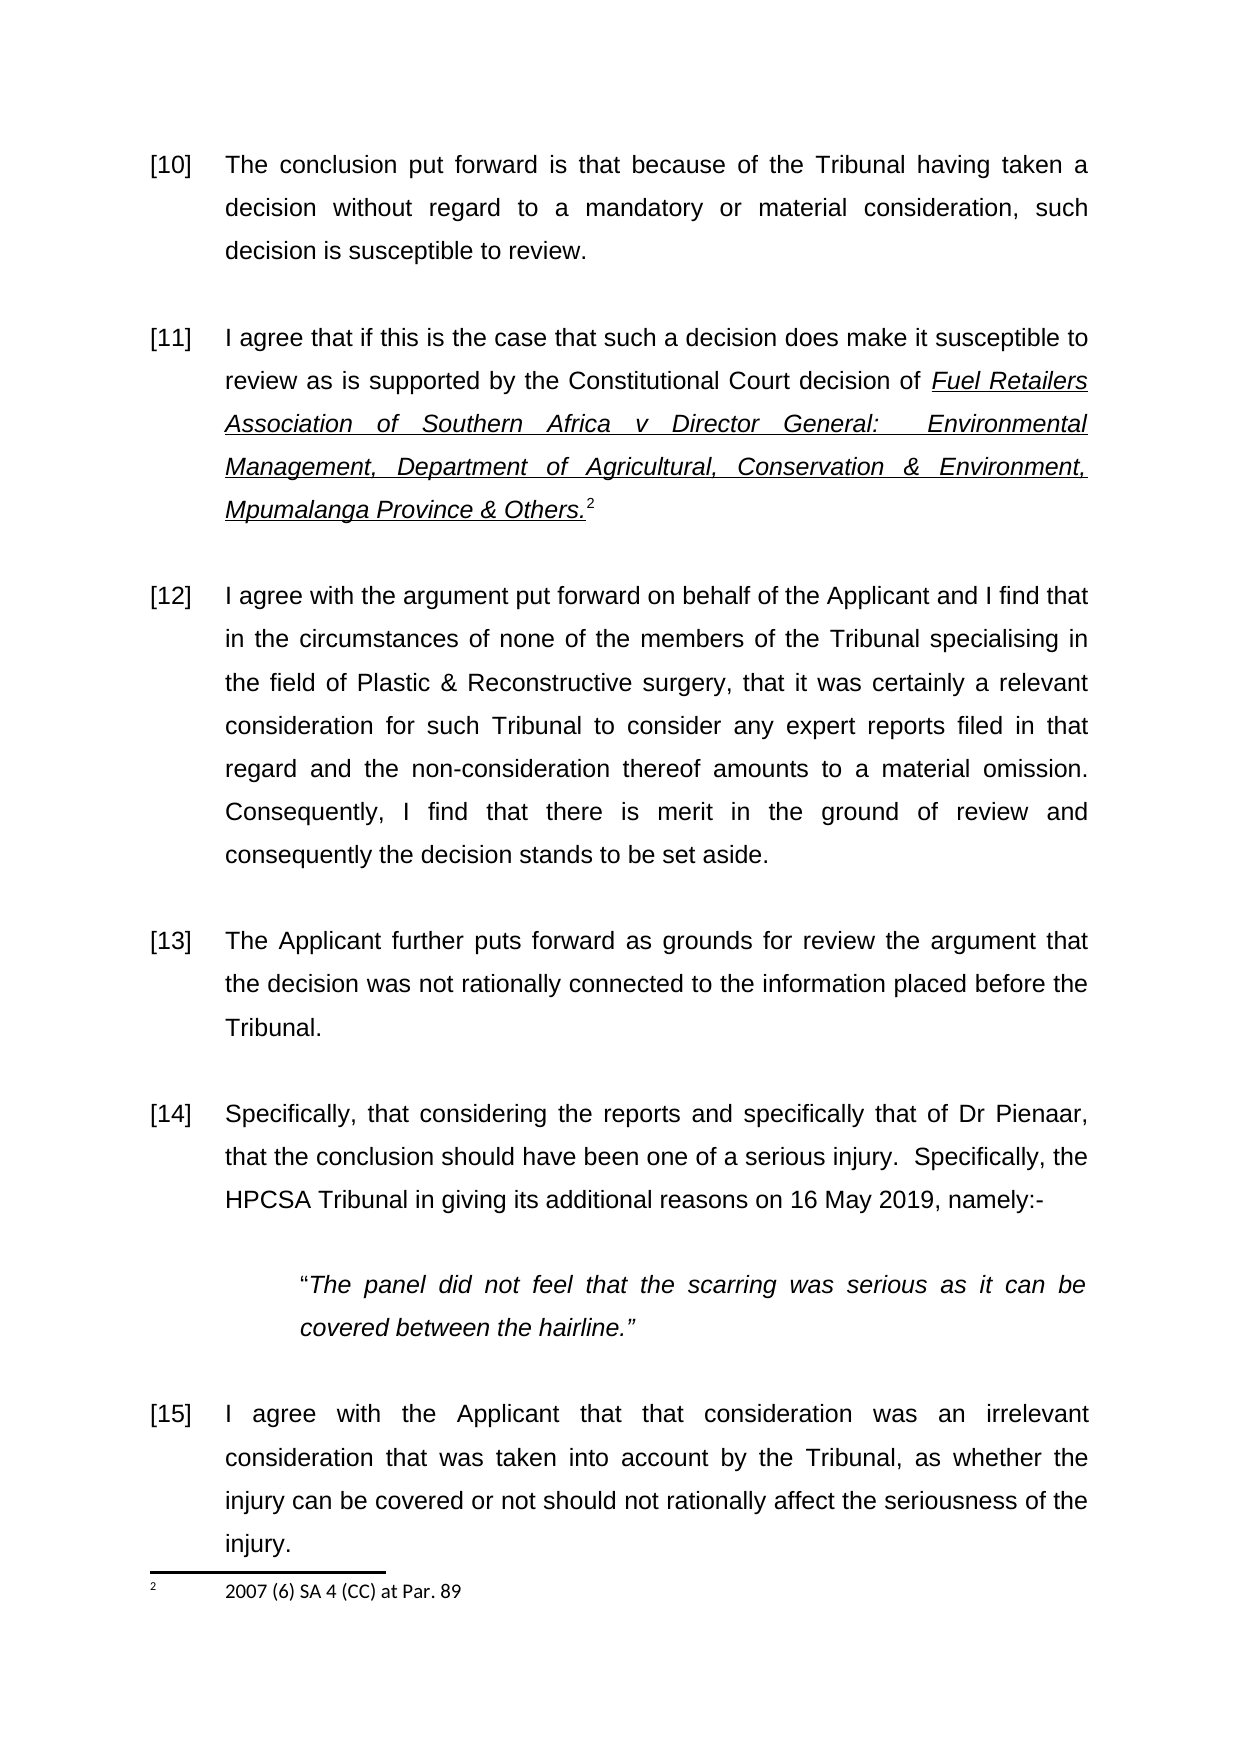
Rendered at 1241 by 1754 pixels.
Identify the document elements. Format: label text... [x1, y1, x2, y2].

text [15] I agree with the Applicant that that consideration was an irrelevant consideration that was taken into account by the Tribunal, as whether the injury can be covered or not should not rationally affect the seriousness of the injury. [150, 1399, 1090, 1558]
text [11] I agree that if this is the case that such a decision does make it susceptible to review as is supported by the Constitutional Court decision of Fuel Retailers Association of Southern Africa v Director General: Environmental Management, Department of Agricultural, Conservation & Environment, Mpumalanga Province & Others. [150, 322, 1090, 524]
text [10] The conclusion put forward is that because of the Tribunal having taken a decision without regard to a mandatory or material consideration, such decision is susceptible to review. [150, 150, 1090, 265]
text [13] The Applicant further puts forward as grounds for review the argument that the decision was not rationally connected to the information placed before the Tribunal. [150, 926, 1090, 1041]
text [12] I agree with the argument put forward on behalf of the Applicant and I find that in the circumstances of none of the members of the Tribunal specialising in the field of Plastic & Reconstructive surgery, that it was certainly a relevant consideration for such Tribunal to consider any expert reports filed in that regard and the non-consideration thereof amounts to a material omission. Consequently, I find that there is merit in the ground of review and consequently the decision stands to be set aside. [150, 581, 1090, 869]
text [14] Specifically, that considering the reports and specifically that of Dr Pienaar, that the conclusion should have been one of a serious injury. Specifically, the HPCSA Tribunal in giving its additional reasons on 16 May 2019, namely:- [150, 1099, 1090, 1214]
text “The panel did not feel that the scarring was serious as it can be covered between the hairline.” [300, 1270, 1090, 1342]
